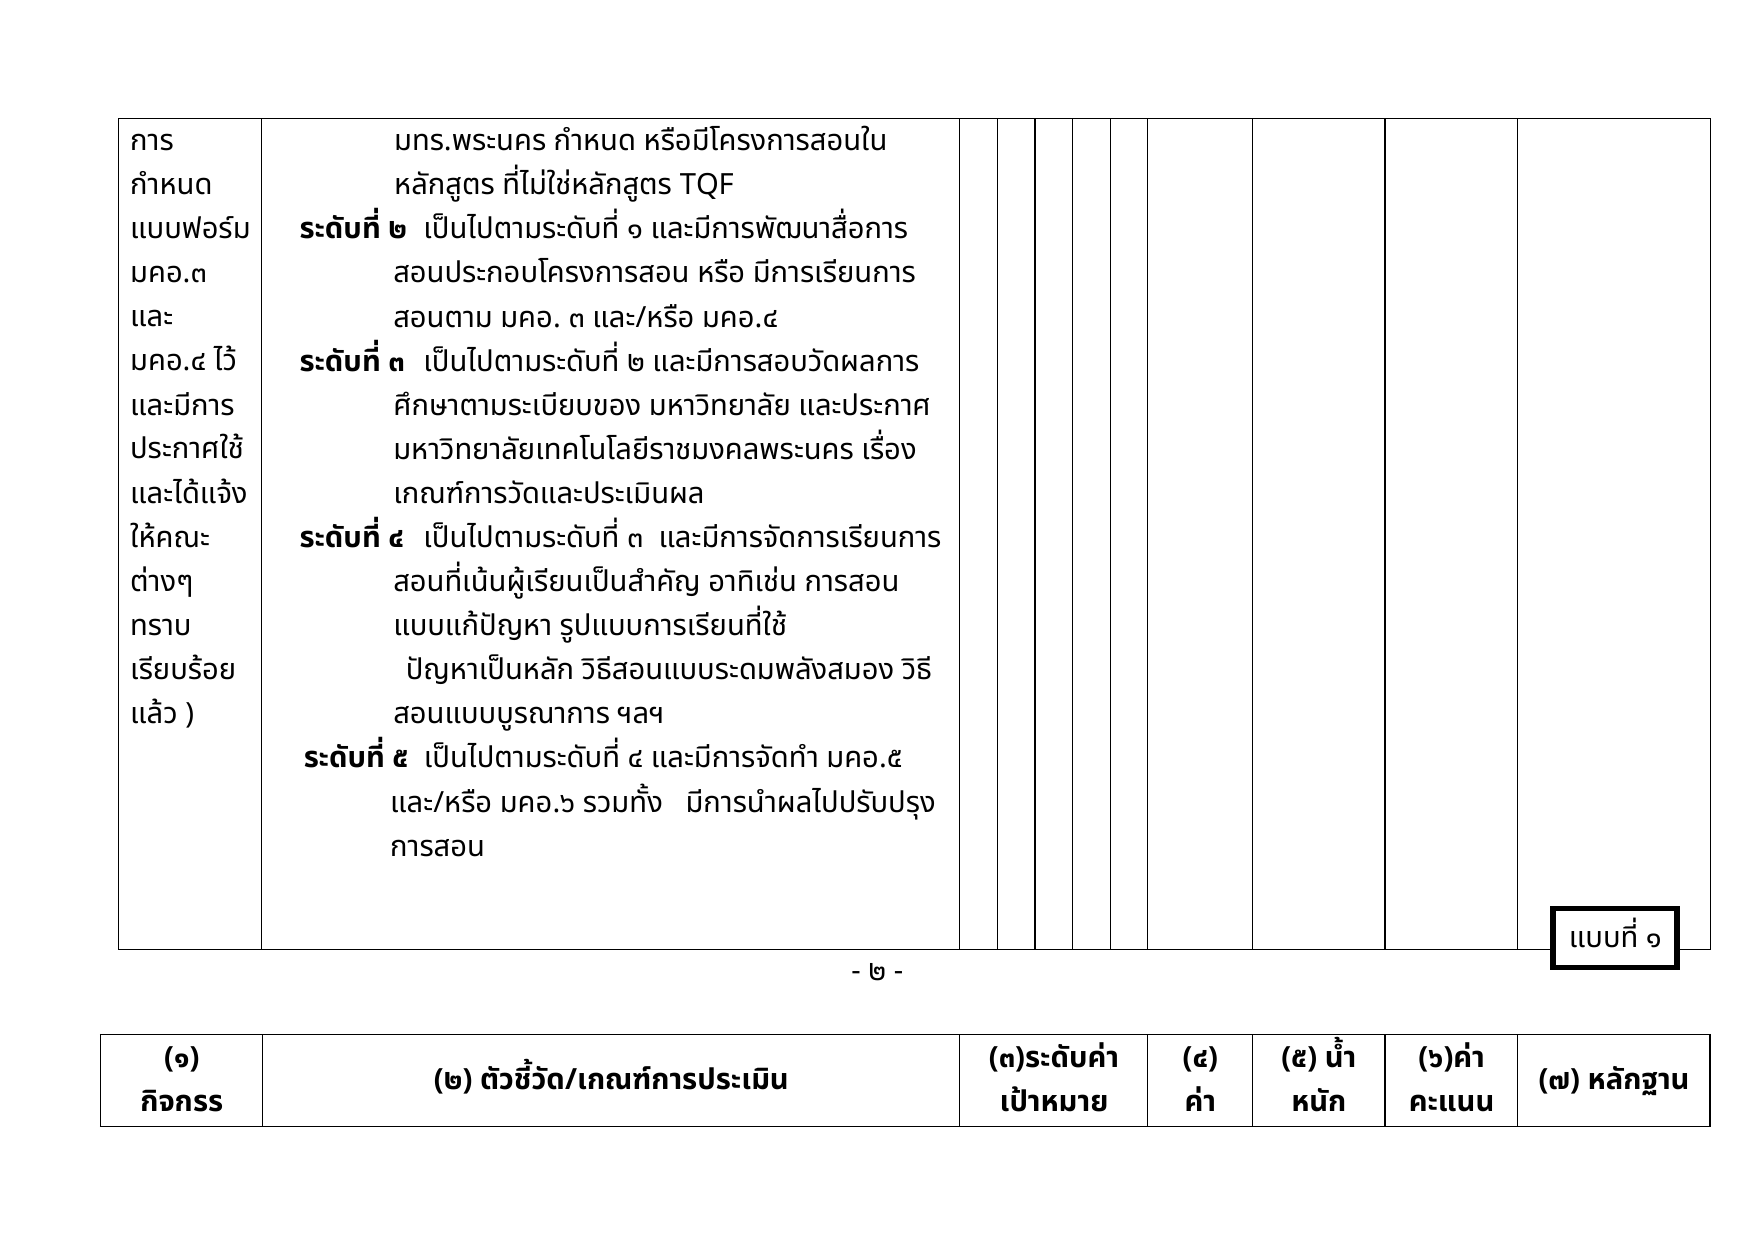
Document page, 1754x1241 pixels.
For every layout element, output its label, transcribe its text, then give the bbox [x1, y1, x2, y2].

table_cell [1253, 119, 1384, 949]
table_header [1386, 1035, 1517, 1126]
table_cell [960, 119, 997, 949]
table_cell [119, 119, 261, 949]
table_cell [262, 119, 959, 949]
table_header (๗) หลักฐาน [1518, 1035, 1709, 1126]
table_cell [1073, 119, 1110, 949]
table_cell [998, 119, 1034, 949]
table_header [1253, 1035, 1384, 1126]
table_cell [1148, 119, 1252, 949]
table_cell [1036, 119, 1072, 949]
table_cell [1386, 119, 1517, 949]
table_header (๔) ค่าคะแนนที่ได้ [1148, 1035, 1252, 1126]
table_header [101, 1035, 262, 1126]
text - ๒ - [118, 950, 1636, 994]
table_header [263, 1035, 959, 1126]
table_cell [1518, 119, 1710, 949]
table_header (๓)ระดับค่าเป้าหมาย [960, 1035, 1147, 1126]
table_cell [1111, 119, 1147, 949]
